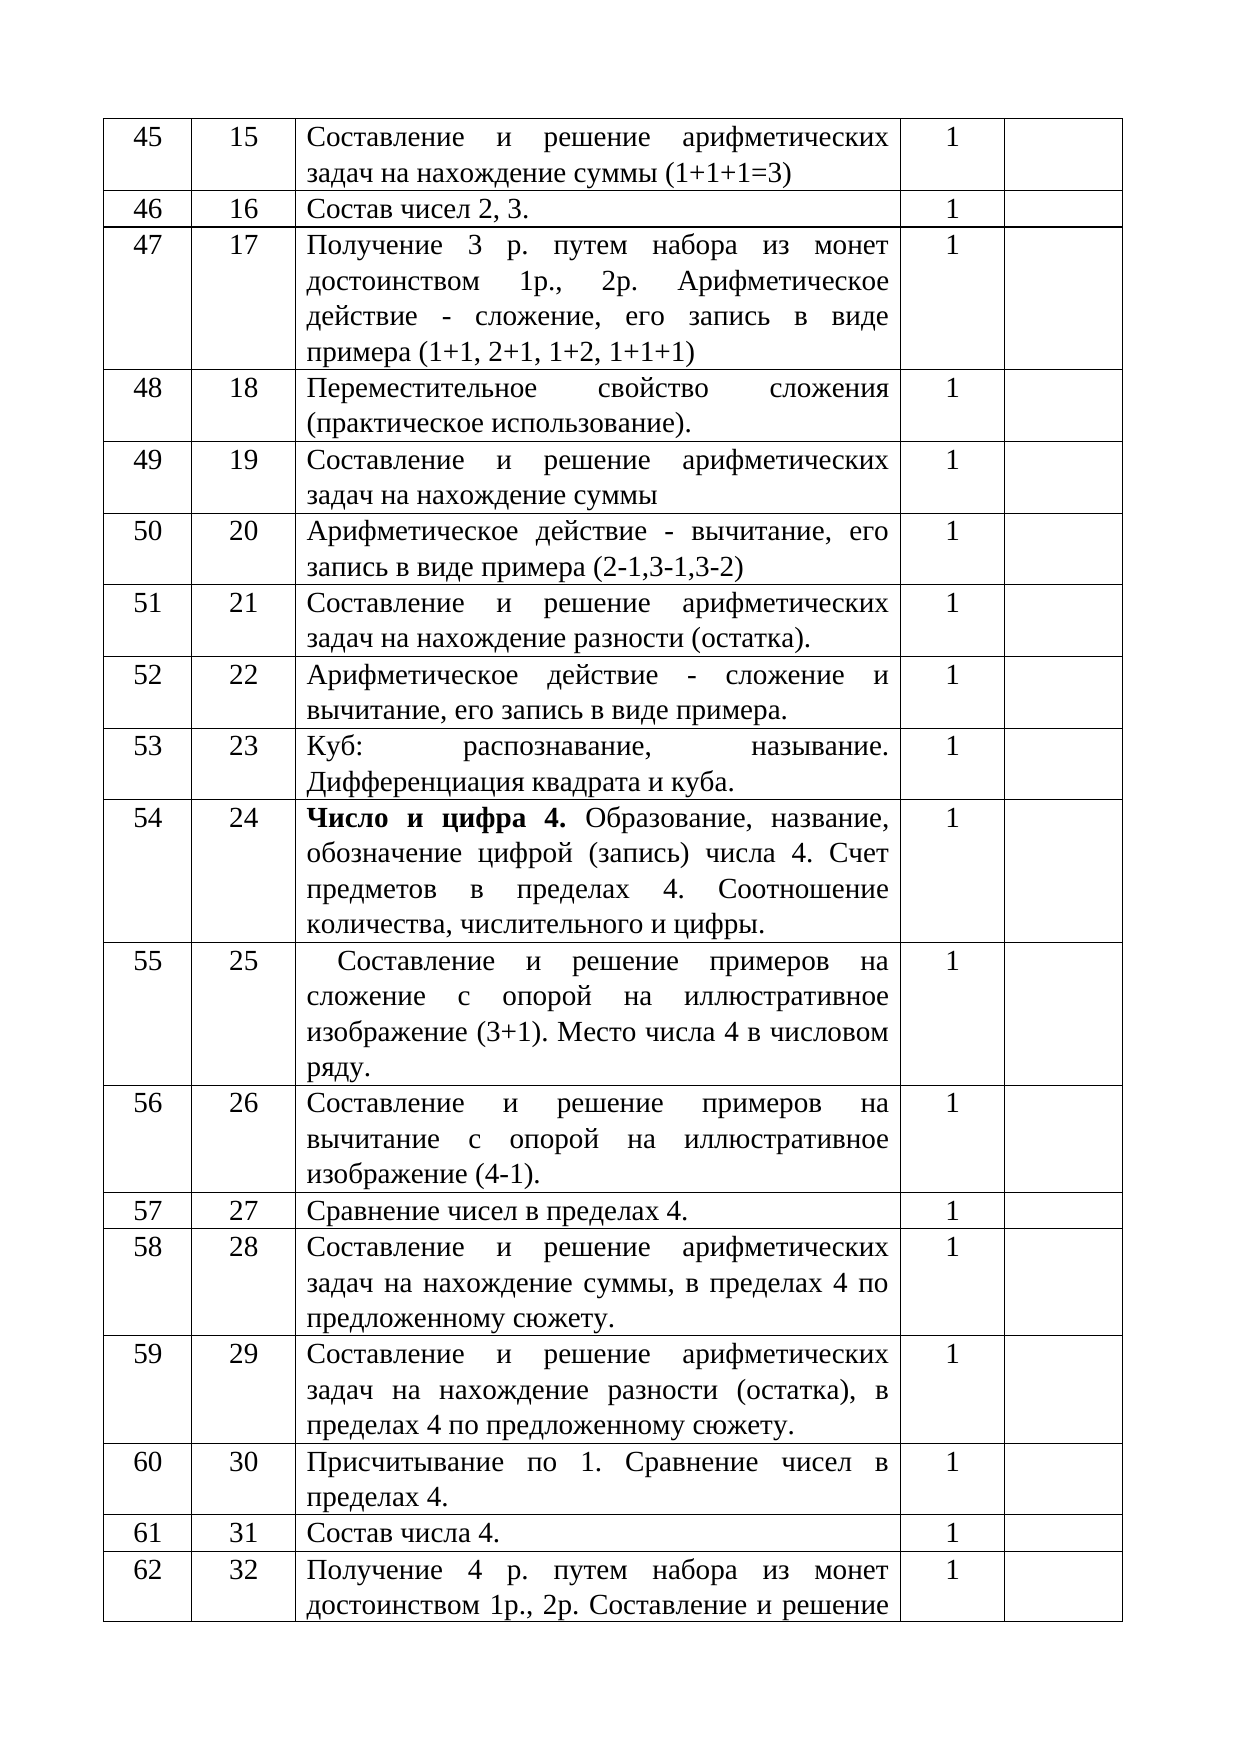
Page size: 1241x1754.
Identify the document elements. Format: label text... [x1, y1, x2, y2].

table_cell 31 [192, 1515, 295, 1551]
table_cell [1005, 1086, 1122, 1192]
table_cell 59 [104, 1336, 191, 1443]
table_cell 23 [192, 729, 295, 799]
table_cell 28 [192, 1229, 295, 1335]
table_cell 47 [104, 228, 191, 369]
table_cell 1 [901, 1444, 1004, 1514]
table_cell 24 [192, 800, 295, 942]
table_cell 53 [104, 729, 191, 799]
table_cell [1005, 370, 1122, 441]
table_cell [1005, 1336, 1122, 1443]
table_cell Составление и решение арифметических задач на нахождение суммы, в пределах 4 по предложенному сюжету. [296, 1229, 900, 1335]
table_cell 52 [104, 657, 191, 727]
table_cell 1 [901, 119, 1004, 190]
table_cell 27 [192, 1193, 295, 1228]
table_cell 58 [104, 1229, 191, 1335]
table_cell Составление и решение арифметических задач на нахождение суммы (1+1+1=3) [296, 119, 900, 190]
table_cell 26 [192, 1086, 295, 1192]
table_cell Составление и решение арифметических задач на нахождение разности (остатка), в пределах 4 по предложенному сюжету. [296, 1336, 900, 1443]
table_cell 20 [192, 514, 295, 584]
table_cell 15 [192, 119, 295, 190]
table_cell [1005, 191, 1122, 226]
table_cell 62 [104, 1552, 191, 1621]
table_cell 19 [192, 442, 295, 512]
table_cell 57 [104, 1193, 191, 1228]
table_cell 54 [104, 800, 191, 942]
table_cell 1 [901, 228, 1004, 369]
table_cell [1005, 800, 1122, 942]
table_cell Составление и решение примеров на вычитание с опорой на иллюстративное изображение (4-1). [296, 1086, 900, 1192]
table_cell 17 [192, 228, 295, 369]
table_cell 1 [901, 514, 1004, 584]
table_cell [1005, 442, 1122, 512]
table_cell [1005, 1444, 1122, 1514]
table_cell 1 [901, 1193, 1004, 1228]
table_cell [296, 1552, 900, 1621]
table_cell 1 [901, 657, 1004, 727]
table_cell 1 [901, 1336, 1004, 1443]
table_cell 1 [901, 191, 1004, 226]
table_cell 16 [192, 191, 295, 226]
table_cell 1 [901, 943, 1004, 1084]
table_cell Присчитывание по 1. Сравнение чисел в пределах 4. [296, 1444, 900, 1514]
table_cell 60 [104, 1444, 191, 1514]
table_cell 1 [901, 585, 1004, 656]
table_cell [1005, 943, 1122, 1084]
table_cell Составление и решение арифметических задач на нахождение суммы [296, 442, 900, 512]
table_cell Составление и решение примеров на сложение с опорой на иллюстративное изображение (3+1). Место числа 4 в числовом ряду. [296, 943, 900, 1084]
table_cell 45 [104, 119, 191, 190]
table_cell Арифметическое действие - сложение и вычитание, его запись в виде примера. [296, 657, 900, 727]
table_cell 1 [901, 1515, 1004, 1551]
table_cell 1 [901, 729, 1004, 799]
table_cell 30 [192, 1444, 295, 1514]
table_cell 55 [104, 943, 191, 1084]
table_cell 51 [104, 585, 191, 656]
table_cell 49 [104, 442, 191, 512]
table_cell Получение 3 р. путем набора из монет достоинством 1р., 2р. Арифметическое действие - сложение, его запись в виде примера (1+1, 2+1, 1+2, 1+1+1) [296, 228, 900, 369]
table_cell 48 [104, 370, 191, 441]
table_cell 1 [901, 442, 1004, 512]
table_cell Число и цифра 4. Образование, название, обозначение цифрой (запись) числа 4. Счет предметов в пределах 4. Соотношение количества, числительного и цифры. [296, 800, 900, 942]
table_cell 22 [192, 657, 295, 727]
table_cell 1 [901, 1086, 1004, 1192]
table_cell [1005, 1552, 1122, 1621]
table_cell [1005, 119, 1122, 190]
table_cell Состав числа 4. [296, 1515, 900, 1551]
table_cell 21 [192, 585, 295, 656]
table_cell [1005, 1515, 1122, 1551]
table_cell [1005, 1193, 1122, 1228]
table_cell 1 [901, 1552, 1004, 1621]
table_cell 1 [901, 1229, 1004, 1335]
table_cell [1005, 585, 1122, 656]
table_cell 50 [104, 514, 191, 584]
table_cell Состав чисел 2, 3. [296, 191, 900, 226]
table_cell 61 [104, 1515, 191, 1551]
table_cell Арифметическое действие - вычитание, его запись в виде примера (2-1,3-1,3-2) [296, 514, 900, 584]
table_cell Куб: распознавание, называние. Дифференциация квадрата и куба. [296, 729, 900, 799]
table_cell 1 [901, 370, 1004, 441]
table_cell [1005, 1229, 1122, 1335]
table_cell [1005, 729, 1122, 799]
table_cell 32 [192, 1552, 295, 1621]
table_cell Составление и решение арифметических задач на нахождение разности (остатка). [296, 585, 900, 656]
table_cell 46 [104, 191, 191, 226]
table_cell Переместительное свойство сложения (практическое использование). [296, 370, 900, 441]
table_cell 1 [901, 800, 1004, 942]
table_cell 56 [104, 1086, 191, 1192]
table_cell 29 [192, 1336, 295, 1443]
table_cell 25 [192, 943, 295, 1084]
table_cell [1005, 514, 1122, 584]
table_cell [1005, 657, 1122, 727]
table_cell Сравнение чисел в пределах 4. [296, 1193, 900, 1228]
table_cell 18 [192, 370, 295, 441]
table_cell [1005, 228, 1122, 369]
